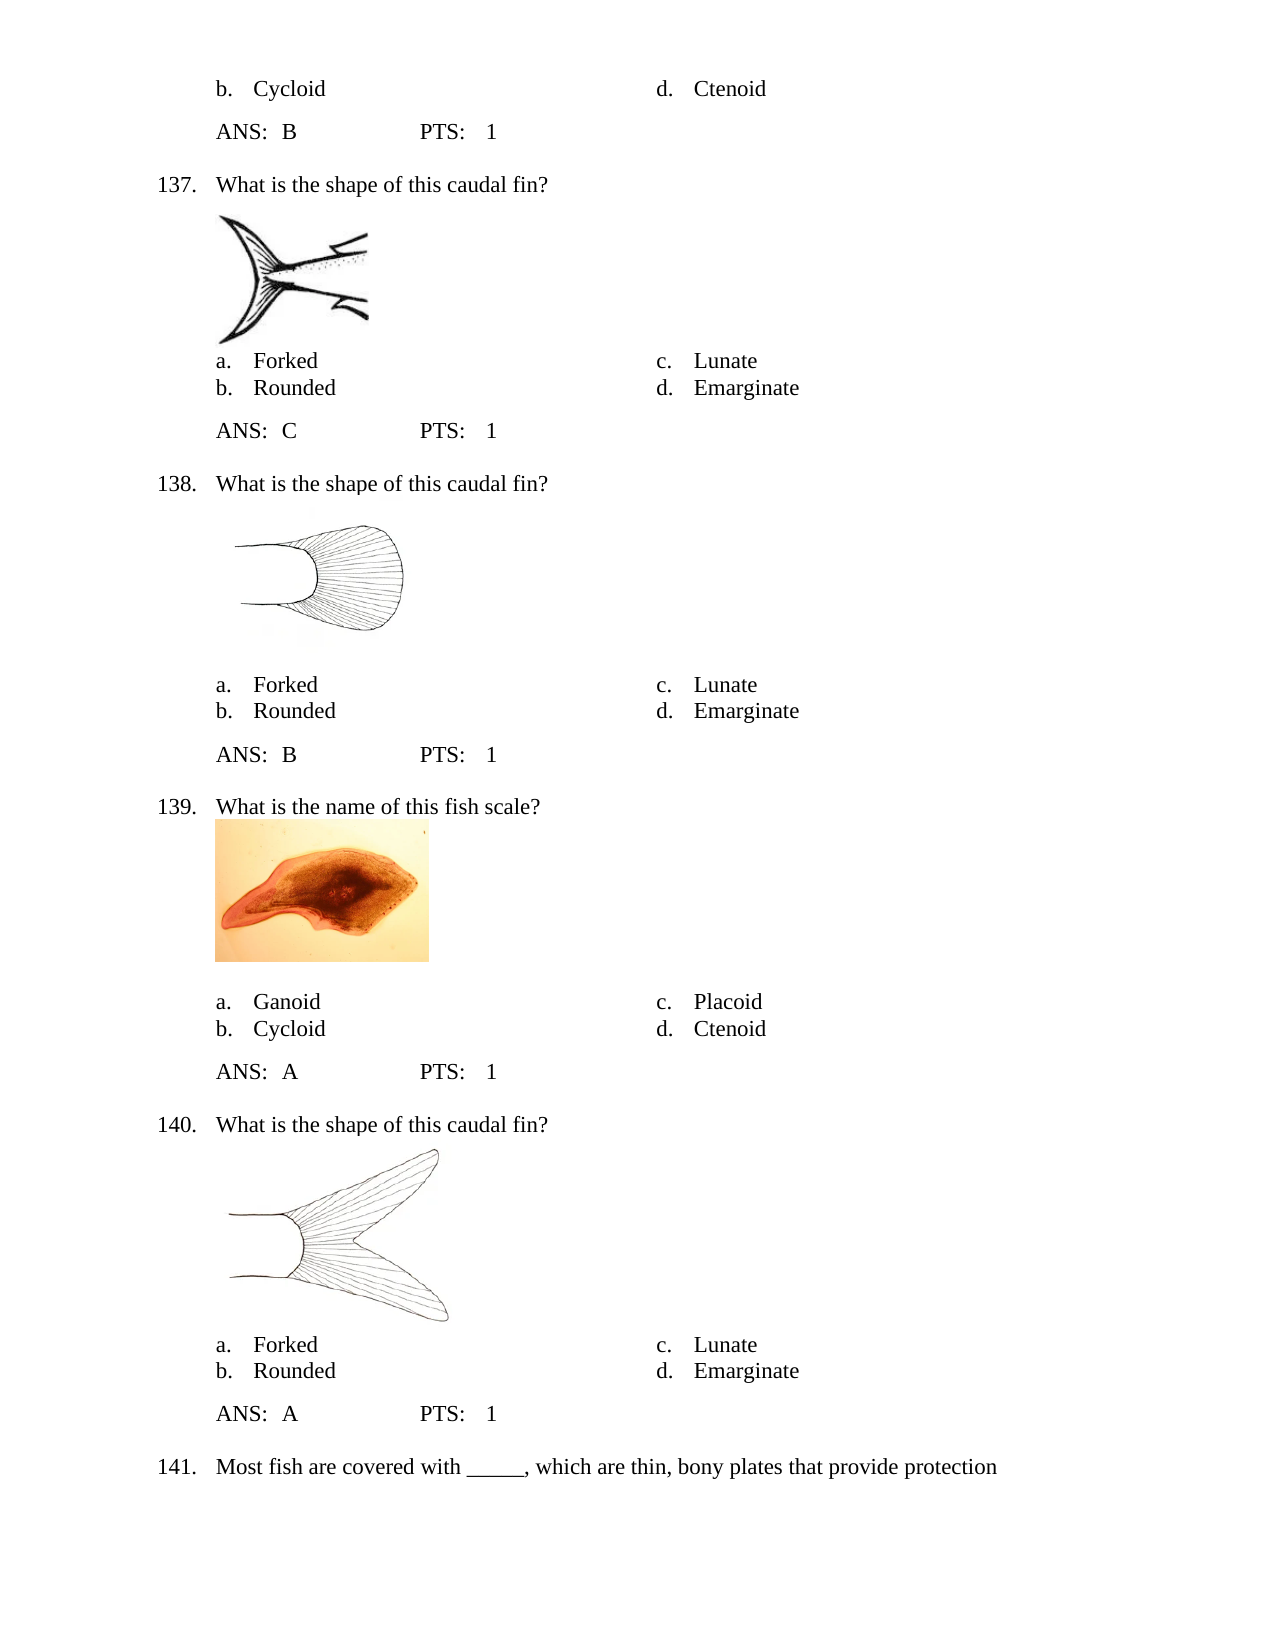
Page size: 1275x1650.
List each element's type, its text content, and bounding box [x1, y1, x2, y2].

table_header Forked [249, 348, 652, 374]
table_header c. [652, 348, 689, 374]
text ANS: B PTS: 1 [216, 741, 1162, 767]
table_header c. [652, 671, 689, 697]
text ANS: A PTS: 1 [216, 1401, 1162, 1427]
table_cell Emarginate [689, 1357, 1092, 1384]
table_cell d. [652, 374, 689, 400]
table_header Ganoid [249, 989, 652, 1015]
table_cell b. [211, 1015, 248, 1041]
table_cell Ctenoid [689, 75, 1092, 101]
text 139. What is the name of this fish scale? [150, 793, 1162, 820]
table_header a. [211, 671, 248, 697]
picture [215, 495, 436, 671]
table_header c. [652, 989, 689, 1015]
table_cell d. [652, 1015, 689, 1041]
table_cell d. [652, 1357, 689, 1384]
table_cell b. [211, 698, 248, 724]
table_cell Cycloid [249, 1015, 652, 1041]
text ANS: A PTS: 1 [216, 1058, 1162, 1084]
table_cell b. [211, 374, 248, 400]
table_header Lunate [689, 348, 1092, 374]
table_header Forked [249, 1331, 652, 1357]
table_cell d. [652, 698, 689, 724]
table_header Placoid [689, 989, 1092, 1015]
table_cell b. [211, 1357, 248, 1384]
table_cell Rounded [249, 1357, 652, 1384]
table_header Lunate [689, 671, 1092, 697]
table_cell Ctenoid [689, 1015, 1092, 1041]
table_cell Emarginate [689, 698, 1092, 724]
text 140. What is the shape of this caudal fin? [150, 1111, 1162, 1137]
table_cell d. [652, 75, 689, 101]
picture [215, 1136, 458, 1331]
table_header Forked [249, 671, 652, 697]
picture [215, 819, 429, 962]
table_header c. [652, 1331, 689, 1357]
picture [215, 197, 371, 348]
table_cell Emarginate [689, 374, 1092, 400]
table_header a. [211, 348, 248, 374]
table_cell Rounded [249, 374, 652, 400]
text 141. Most fish are covered with _____, which are thin, bony plates that provide protection [150, 1453, 1162, 1479]
text ANS: C PTS: 1 [216, 417, 1162, 443]
table_cell b. [211, 75, 248, 101]
table_cell Cycloid [249, 75, 652, 101]
text 137. What is the shape of this caudal fin? [150, 171, 1162, 197]
table_header Lunate [689, 1331, 1092, 1357]
text ANS: B PTS: 1 [216, 118, 1162, 144]
table_header a. [211, 989, 248, 1015]
text 138. What is the shape of this caudal fin? [150, 470, 1162, 496]
table_header a. [211, 1331, 248, 1357]
table_cell Rounded [249, 698, 652, 724]
